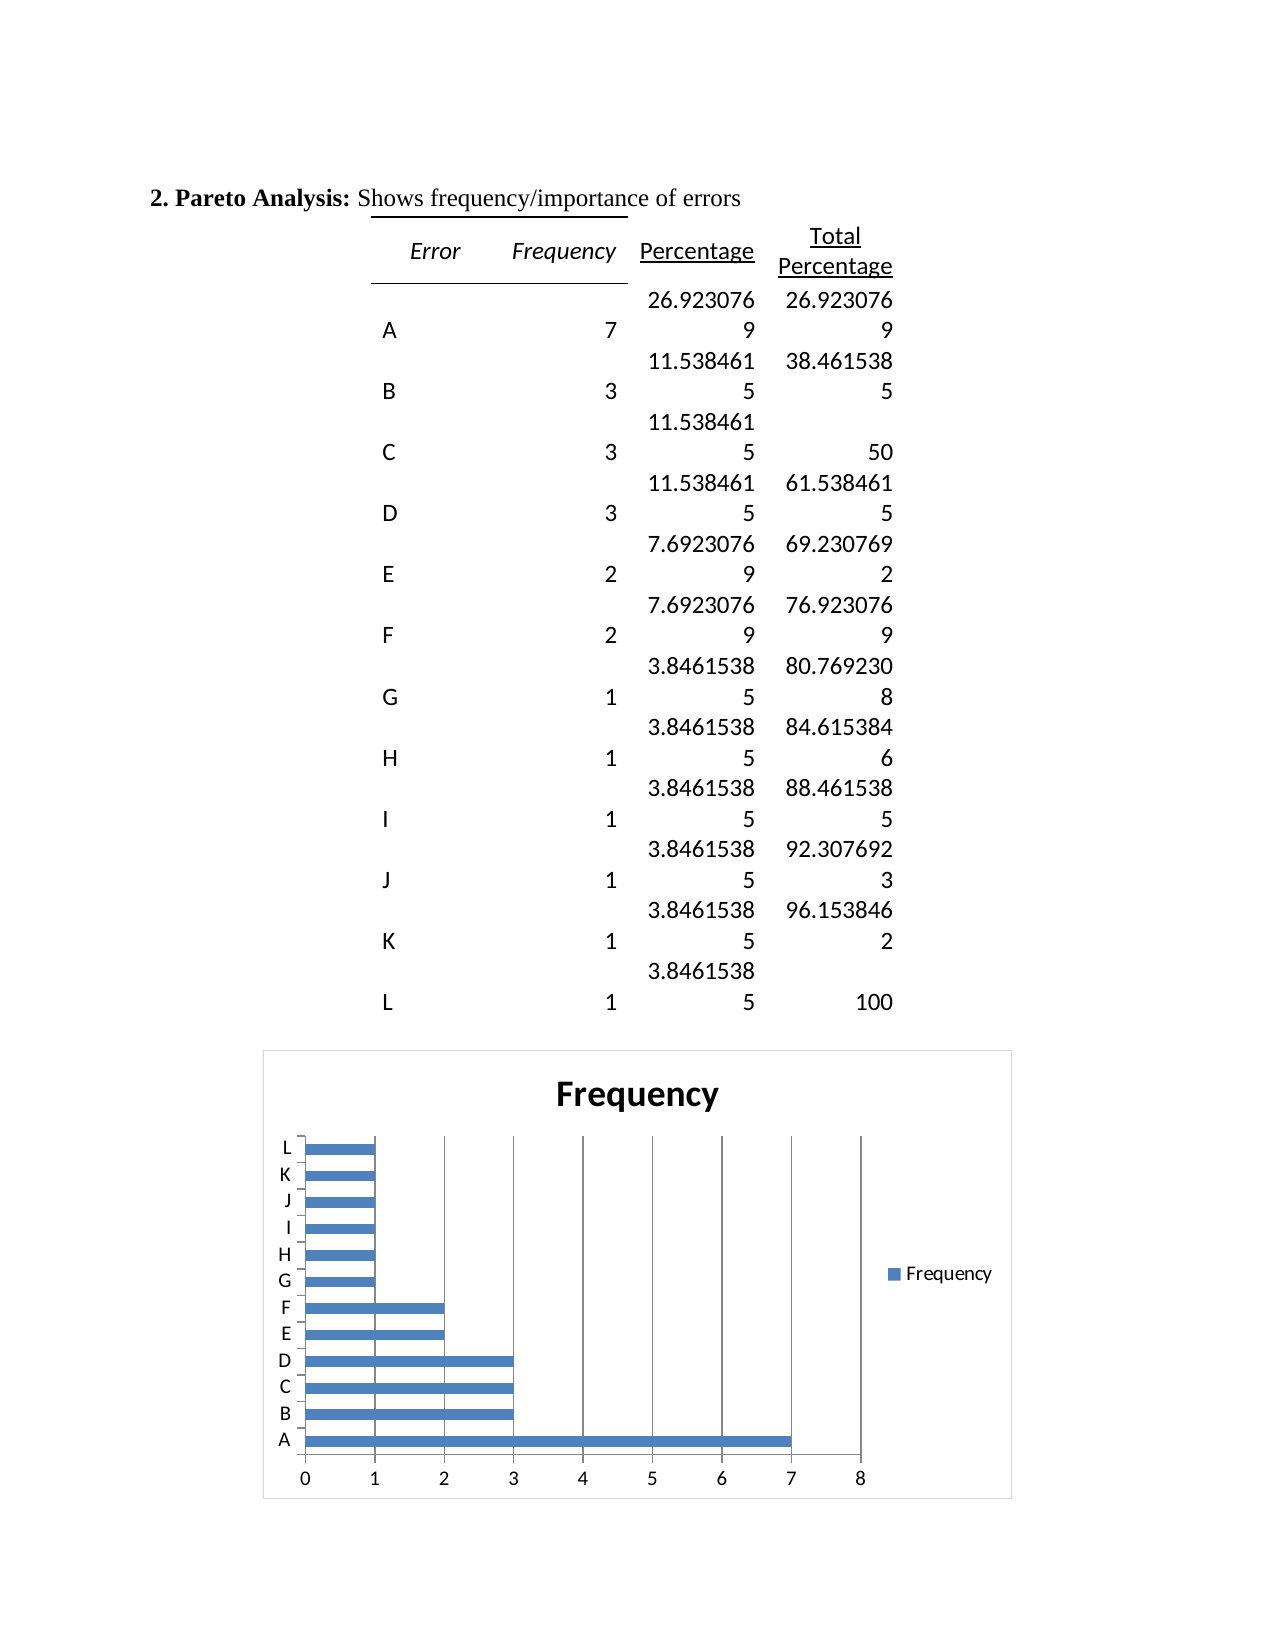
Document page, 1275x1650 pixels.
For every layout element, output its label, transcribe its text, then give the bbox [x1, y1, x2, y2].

table_cell H [371, 711, 499, 772]
table_cell 50 [766, 406, 904, 467]
table_cell 3.84615385 [628, 833, 766, 894]
table_cell I [371, 772, 499, 833]
table_cell 3 [500, 406, 628, 467]
table_cell J [371, 833, 499, 894]
table_cell L [371, 955, 499, 1016]
table_cell 7 [500, 284, 628, 345]
table_cell 3.84615385 [628, 711, 766, 772]
table_cell E [371, 528, 499, 589]
table_cell 3 [500, 345, 628, 406]
table_cell 26.9230769 [628, 283, 766, 345]
table_cell 1 [500, 650, 628, 711]
table_cell 1 [500, 711, 628, 772]
table_cell 3.84615385 [628, 650, 766, 711]
table_cell 76.9230769 [766, 589, 904, 650]
table_header Percentage [628, 216, 766, 283]
table_cell 80.7692308 [766, 650, 904, 711]
table_cell 1 [500, 955, 628, 1016]
table_cell 1 [500, 833, 628, 894]
table_cell 11.5384615 [628, 345, 766, 406]
table_cell 1 [500, 894, 628, 955]
table_cell 88.4615385 [766, 772, 904, 833]
text 2. Pareto Analysis: Shows frequency/importance of errors [150, 183, 1125, 212]
table_cell 11.5384615 [628, 406, 766, 467]
table_cell 2 [500, 589, 628, 650]
table_header Frequency [500, 218, 628, 283]
table_cell 84.6153846 [766, 711, 904, 772]
table_header Error [371, 218, 499, 283]
table_cell C [371, 406, 499, 467]
table_cell 2 [500, 528, 628, 589]
table_header Total Percentage [766, 216, 904, 283]
table_cell 11.5384615 [628, 467, 766, 528]
table_cell G [371, 650, 499, 711]
table_cell 96.1538462 [766, 894, 904, 955]
table_cell 69.2307692 [766, 528, 904, 589]
table_cell 61.5384615 [766, 467, 904, 528]
table_cell K [371, 894, 499, 955]
table_cell 3.84615385 [628, 894, 766, 955]
table_cell F [371, 589, 499, 650]
table_cell B [371, 345, 499, 406]
table_cell 1 [500, 772, 628, 833]
table_cell 26.9230769 [766, 283, 904, 345]
table_cell 38.4615385 [766, 345, 904, 406]
table_cell 3 [500, 467, 628, 528]
table_cell 7.69230769 [628, 589, 766, 650]
table_cell 7.69230769 [628, 528, 766, 589]
table_cell A [371, 284, 499, 345]
table_cell 3.84615385 [628, 772, 766, 833]
table_cell D [371, 467, 499, 528]
table_cell 3.84615385 [628, 955, 766, 1016]
table_cell 92.3076923 [766, 833, 904, 894]
table_cell 100 [766, 955, 904, 1016]
